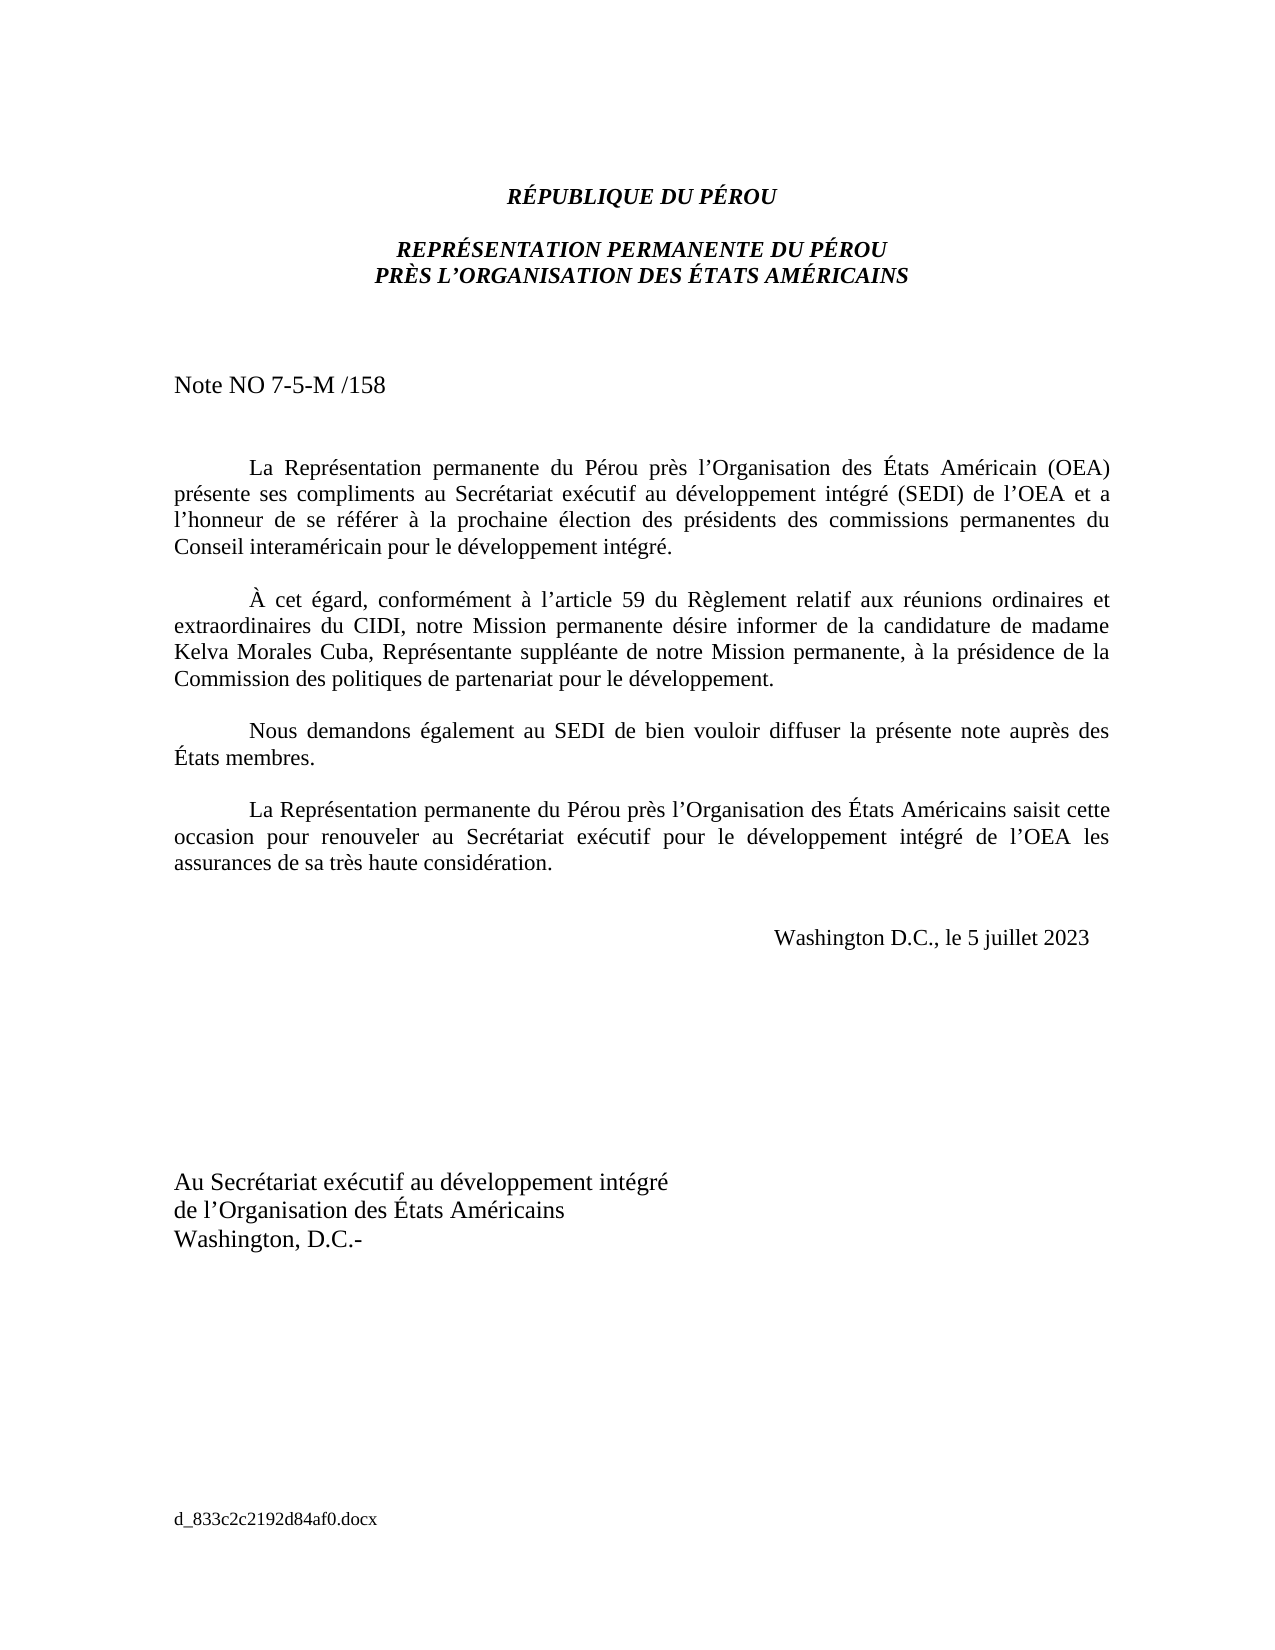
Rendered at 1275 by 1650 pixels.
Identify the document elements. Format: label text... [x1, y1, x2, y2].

text Nous demandons également au SEDI de bien vouloir diffuser la présente note auprès des États membres. [174, 717, 1111, 770]
text REPRÉSENTATION PERMANENTE DU PÉROU [174, 236, 1111, 262]
text Au Secrétariat exécutif au développement intégré [173, 1167, 842, 1195]
text RÉPUBLIQUE DU PÉROU [174, 183, 1111, 209]
text À cet égard, conformément à l’article 59 du Règlement relatif aux réunions ordinaires et extraordinaires du CIDI, notre Mission permanente désire informer de la candidature de madame Kelva Morales Cuba, Représentante suppléante de notre Mission permanente, à la présidence de la Commission des politiques de partenariat pour le développement. [174, 586, 1112, 691]
text Washington D.C., le 5 juillet 2023 [774, 924, 1108, 950]
text Note NO 7-5-M /158 [174, 370, 1111, 399]
text PRÈS L’ORGANISATION DES ÉTATS AMÉRICAINS [174, 262, 1111, 288]
text Washington, D.C.- [173, 1224, 842, 1253]
text La Représentation permanente du Pérou près l’Organisation des États Américain (OEA) présente ses compliments au Secrétariat exécutif au développement intégré (SEDI) de l’OEA et a l’honneur de se référer à la prochaine élection des présidents des commissions permanentes du Conseil interaméricain pour le développement intégré. [174, 454, 1112, 559]
text La Représentation permanente du Pérou près l’Organisation des États Américains saisit cette occasion pour renouveler au Secrétariat exécutif pour le développement intégré de l’OEA les assurances de sa très haute considération. [174, 796, 1112, 876]
text de l’Organisation des États Américains [173, 1195, 842, 1224]
